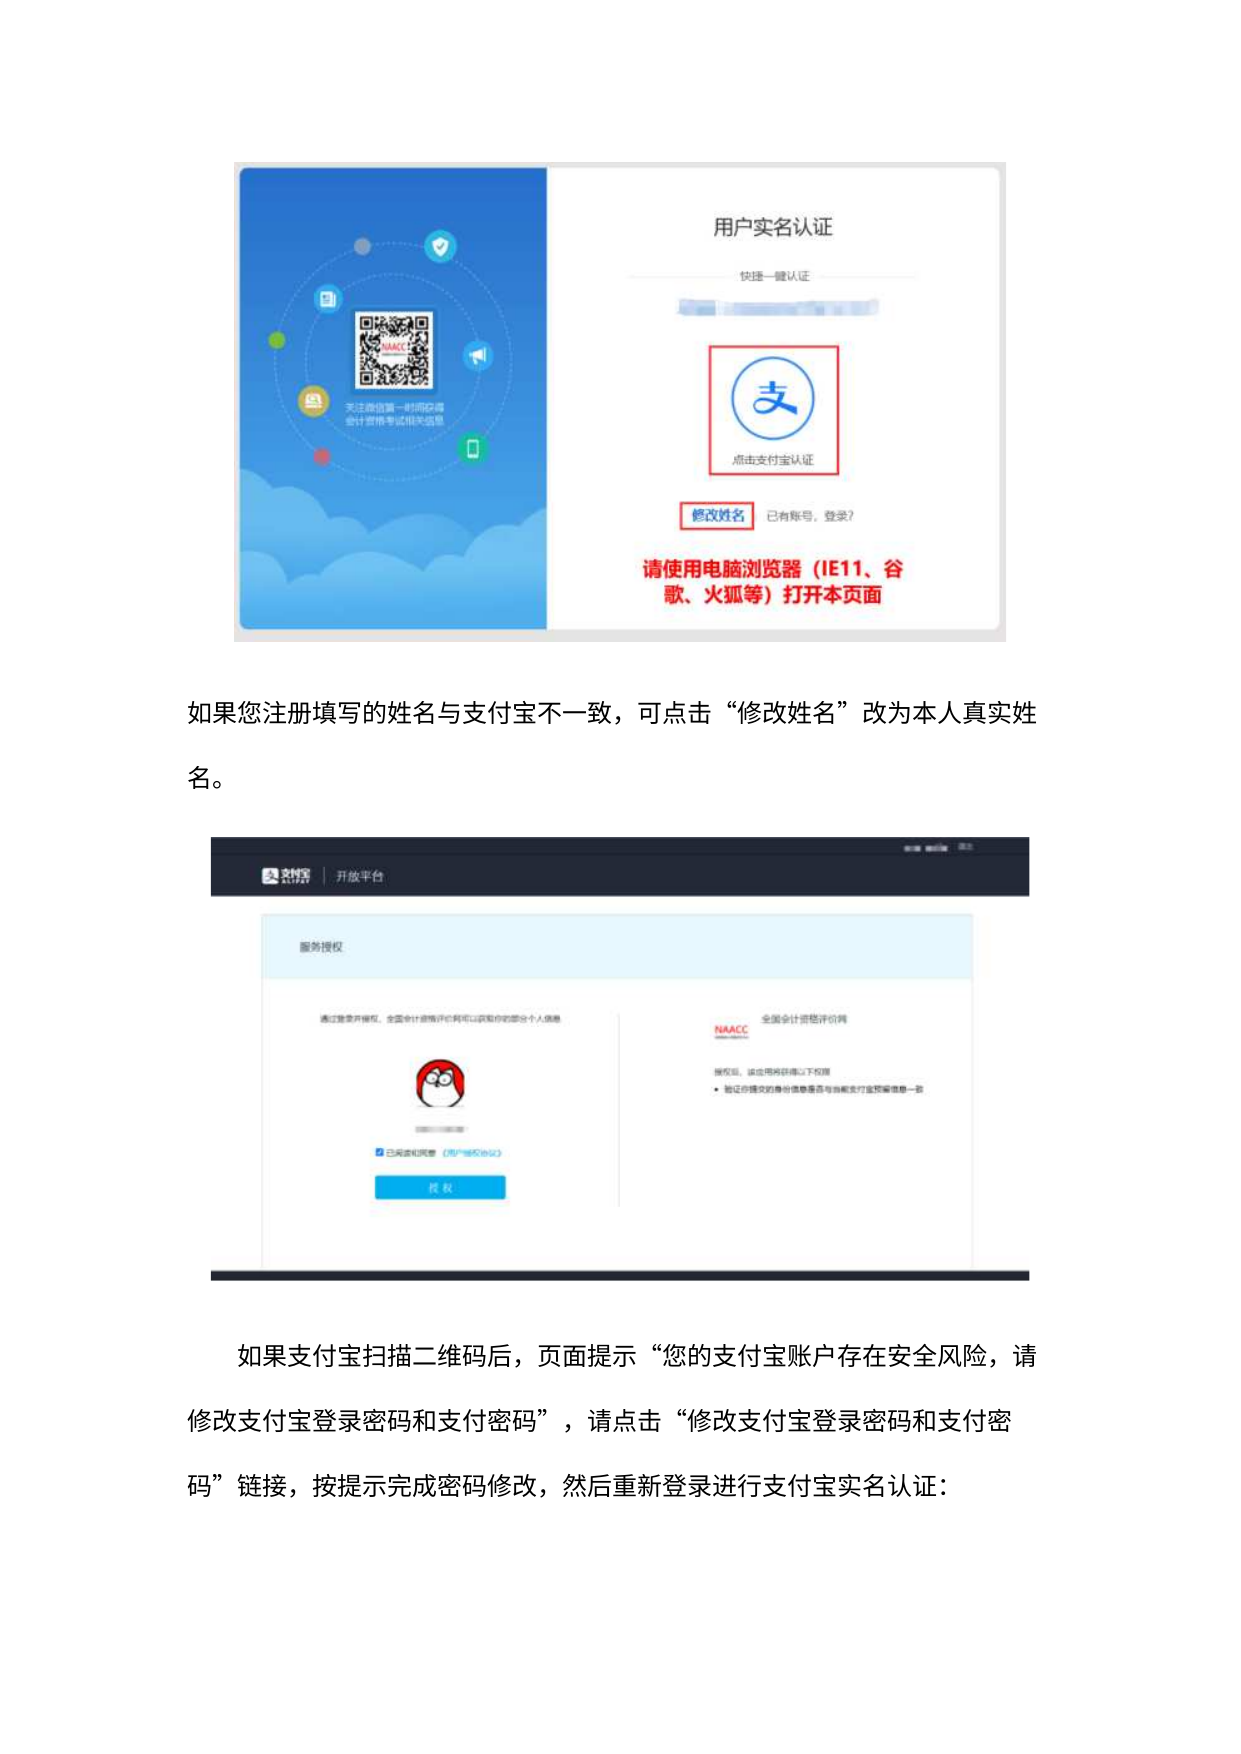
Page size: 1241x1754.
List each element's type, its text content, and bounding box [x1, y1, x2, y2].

picture [210, 837, 1030, 1282]
picture [234, 162, 1007, 642]
text 如果您注册填写的姓名与支付宝不一致，可点击“修改姓名”改为本人真实姓名。 [187, 679, 1053, 809]
text 如果支付宝扫描二维码后，页面提示“您的支付宝账户存在安全风险，请修改支付宝登录密码和支付密码”，请点击“修改支付宝登录密码和支付密码”链接，按提示完成密码修改，然后重新登录进行支付宝实名认证： [187, 1322, 1053, 1517]
